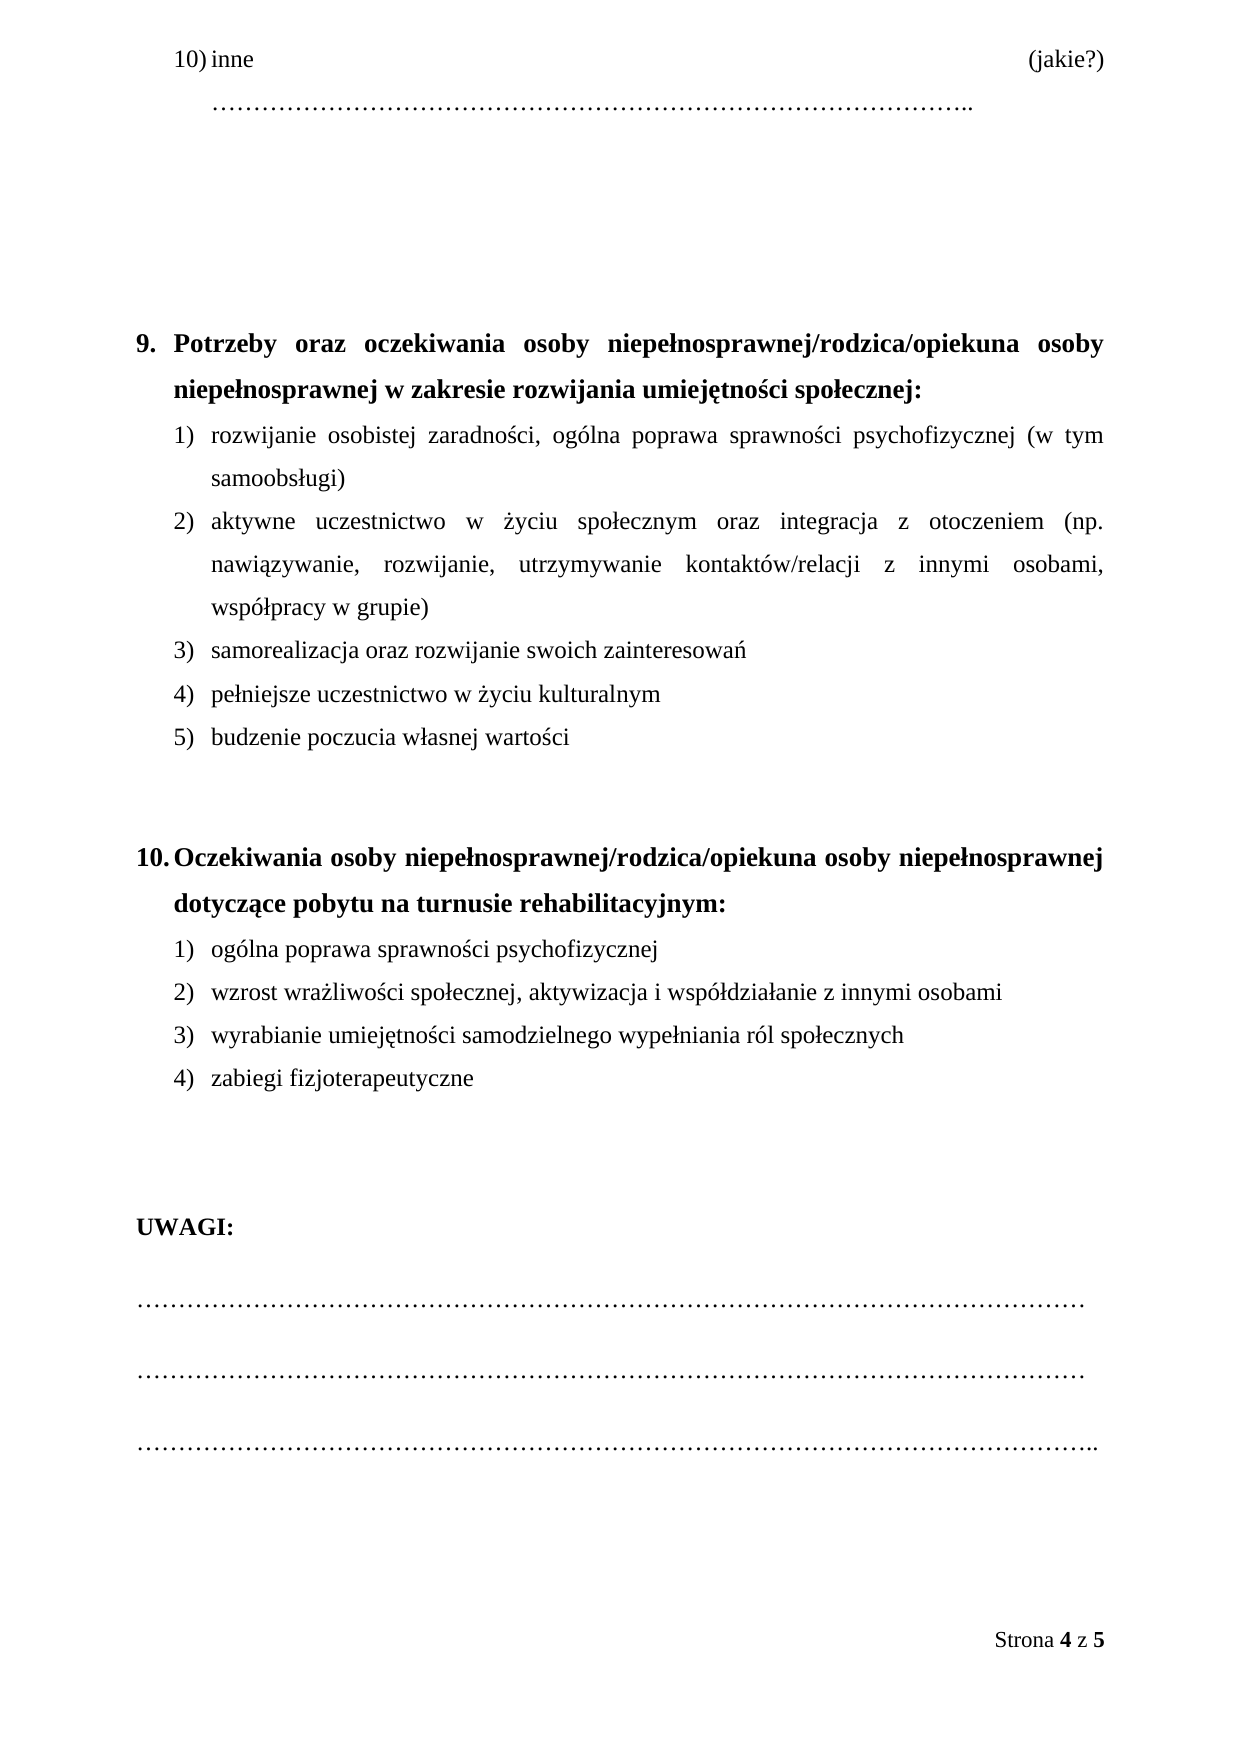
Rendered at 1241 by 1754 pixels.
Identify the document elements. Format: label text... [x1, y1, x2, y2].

list inne (jakie?) ……………………………………………………………………………….. [173, 44, 1104, 116]
list budzenie poczucia własnej wartości [173, 722, 1104, 751]
list rozwijanie osobistej zaradności, ogólna poprawa sprawności psychofizycznej (w tym samoobsługi) [173, 420, 1104, 492]
list samorealizacja oraz rozwijanie swoich zainteresowań [173, 636, 1104, 664]
list wzrost wrażliwości społecznej, aktywizacja i współdziałanie z innymi osobami [173, 977, 1104, 1006]
list aktywne uczestnictwo w życiu społecznym oraz integracja z otoczeniem (np. nawiązywanie, rozwijanie, utrzymywanie kontaktów/relacji z innymi osobami, współpracy w grupie) [173, 506, 1104, 621]
list wyrabianie umiejętności samodzielnego wypełniania ról społecznych [173, 1020, 1104, 1049]
list pełniejsze uczestnictwo w życiu kulturalnym [173, 679, 1104, 707]
list ogólna poprawa sprawności psychofizycznej [173, 934, 1104, 963]
list Potrzeby oraz oczekiwania osoby niepełnosprawnej/rodzica/opiekuna osoby niepełnosprawnej w zakresie rozwijania umiejętności społecznej: [136, 327, 1104, 404]
list Oczekiwania osoby niepełnosprawnej/rodzica/opiekuna osoby niepełnosprawnej dotyczące pobytu na turnusie rehabilitacyjnym: [136, 841, 1104, 918]
list zabiegi fizjoterapeutyczne [173, 1063, 1104, 1092]
text UWAGI: ……………………………………………………………………………………………………………………………………………………………………………………………………………………………………………………………………………………………………………….. [136, 1212, 1104, 1456]
